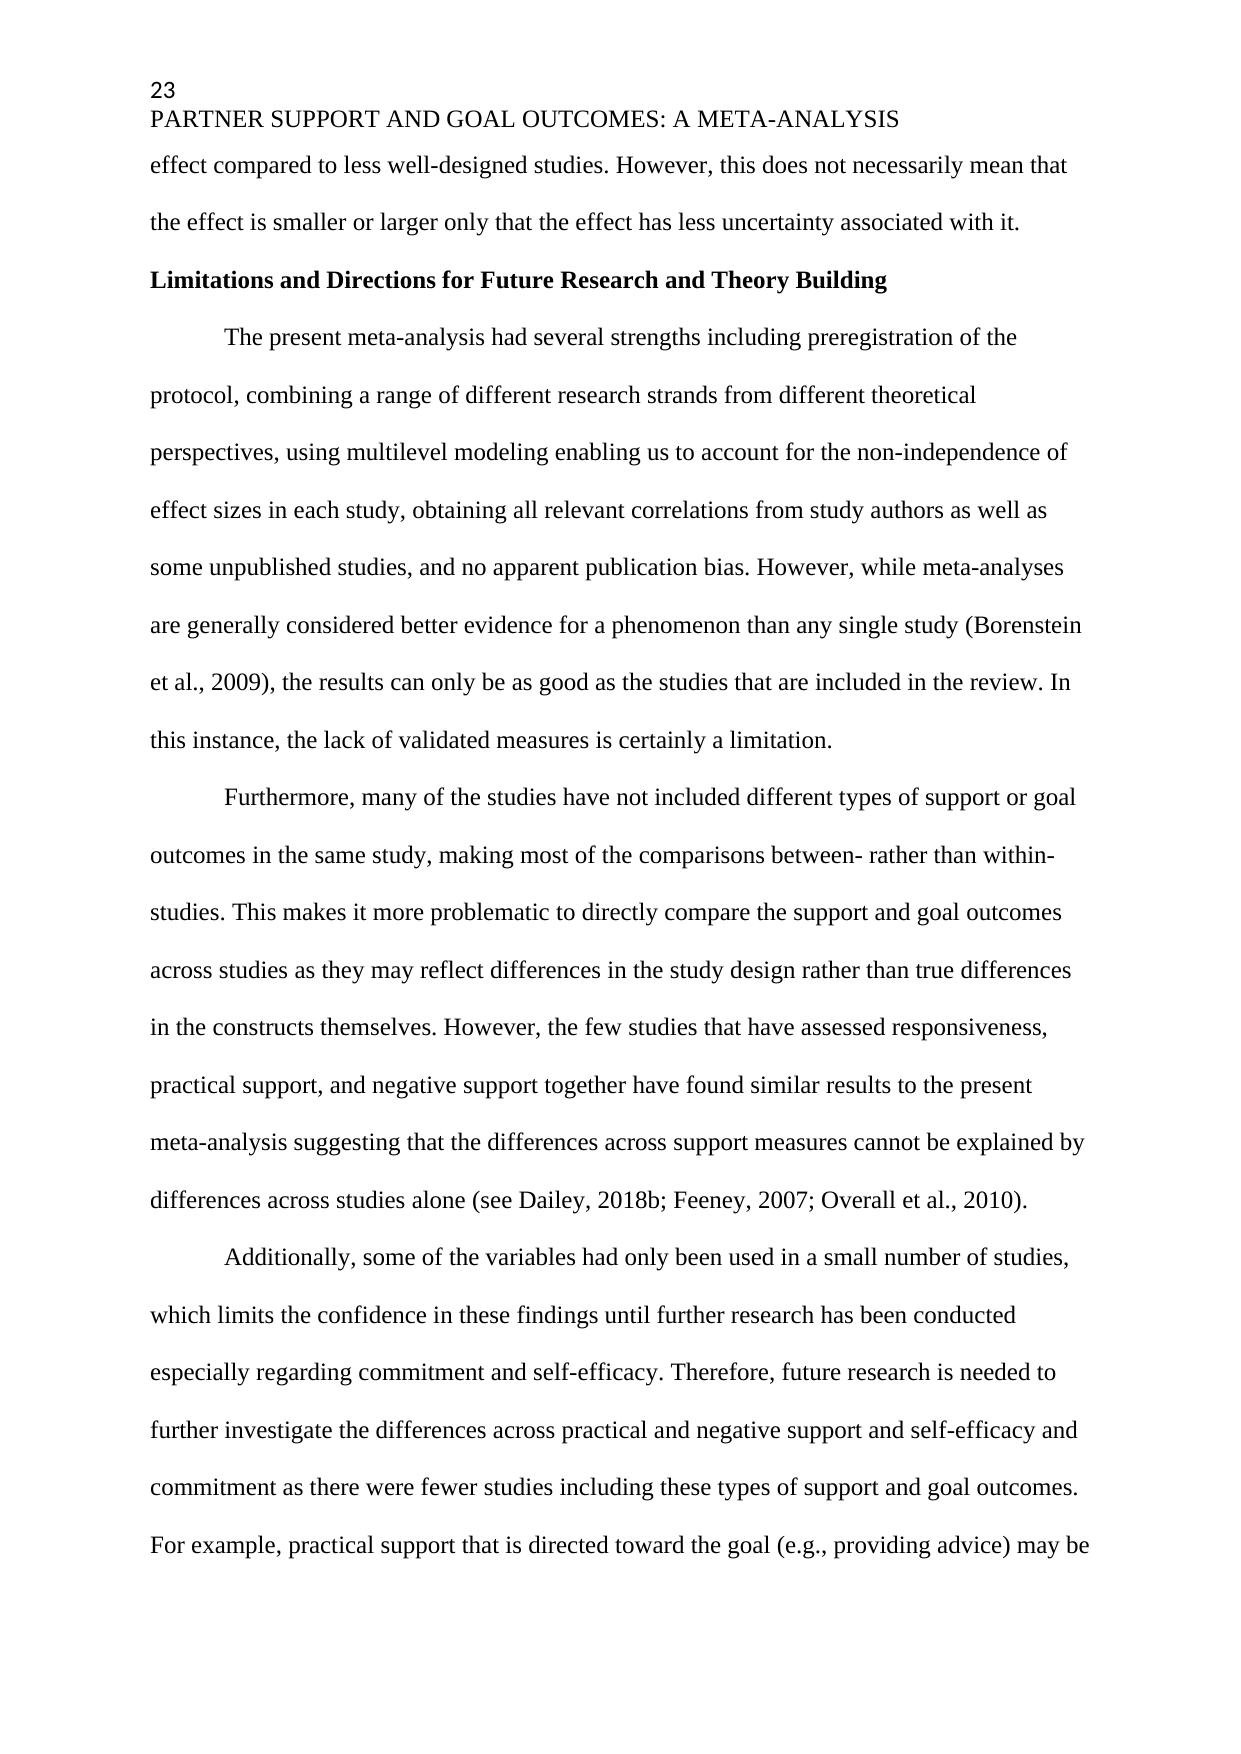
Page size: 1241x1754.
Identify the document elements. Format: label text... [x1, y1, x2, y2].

text Furthermore, many of the studies have not included different types of support or goal outcomes in the same study, making most of the comparisons between- rather than within-studies. This makes it more problematic to directly compare the support and goal outcomes across studies as they may reflect differences in the study design rather than true differences in the constructs themselves. However, the few studies that have assessed responsiveness, practical support, and negative support together have found similar results to the present meta-analysis suggesting that the differences across support measures cannot be explained by differences across studies alone (see Dailey, 2018b; Feeney, 2007; Overall et al., 2010). [150, 782, 1090, 1214]
text Limitations and Directions for Future Research and Theory Building [150, 265, 1090, 294]
text The present meta-analysis had several strengths including preregistration of the protocol, combining a range of different research strands from different theoretical perspectives, using multilevel modeling enabling us to account for the non-independence of effect sizes in each study, obtaining all relevant correlations from study authors as well as some unpublished studies, and no apparent publication bias. However, while meta-analyses are generally considered better evidence for a phenomenon than any single study (Borenstein et al., 2009), the results can only be as good as the studies that are included in the review. In this instance, the lack of validated measures is certainly a limitation. [150, 322, 1090, 754]
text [150, 150, 1090, 236]
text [150, 1242, 1090, 1559]
